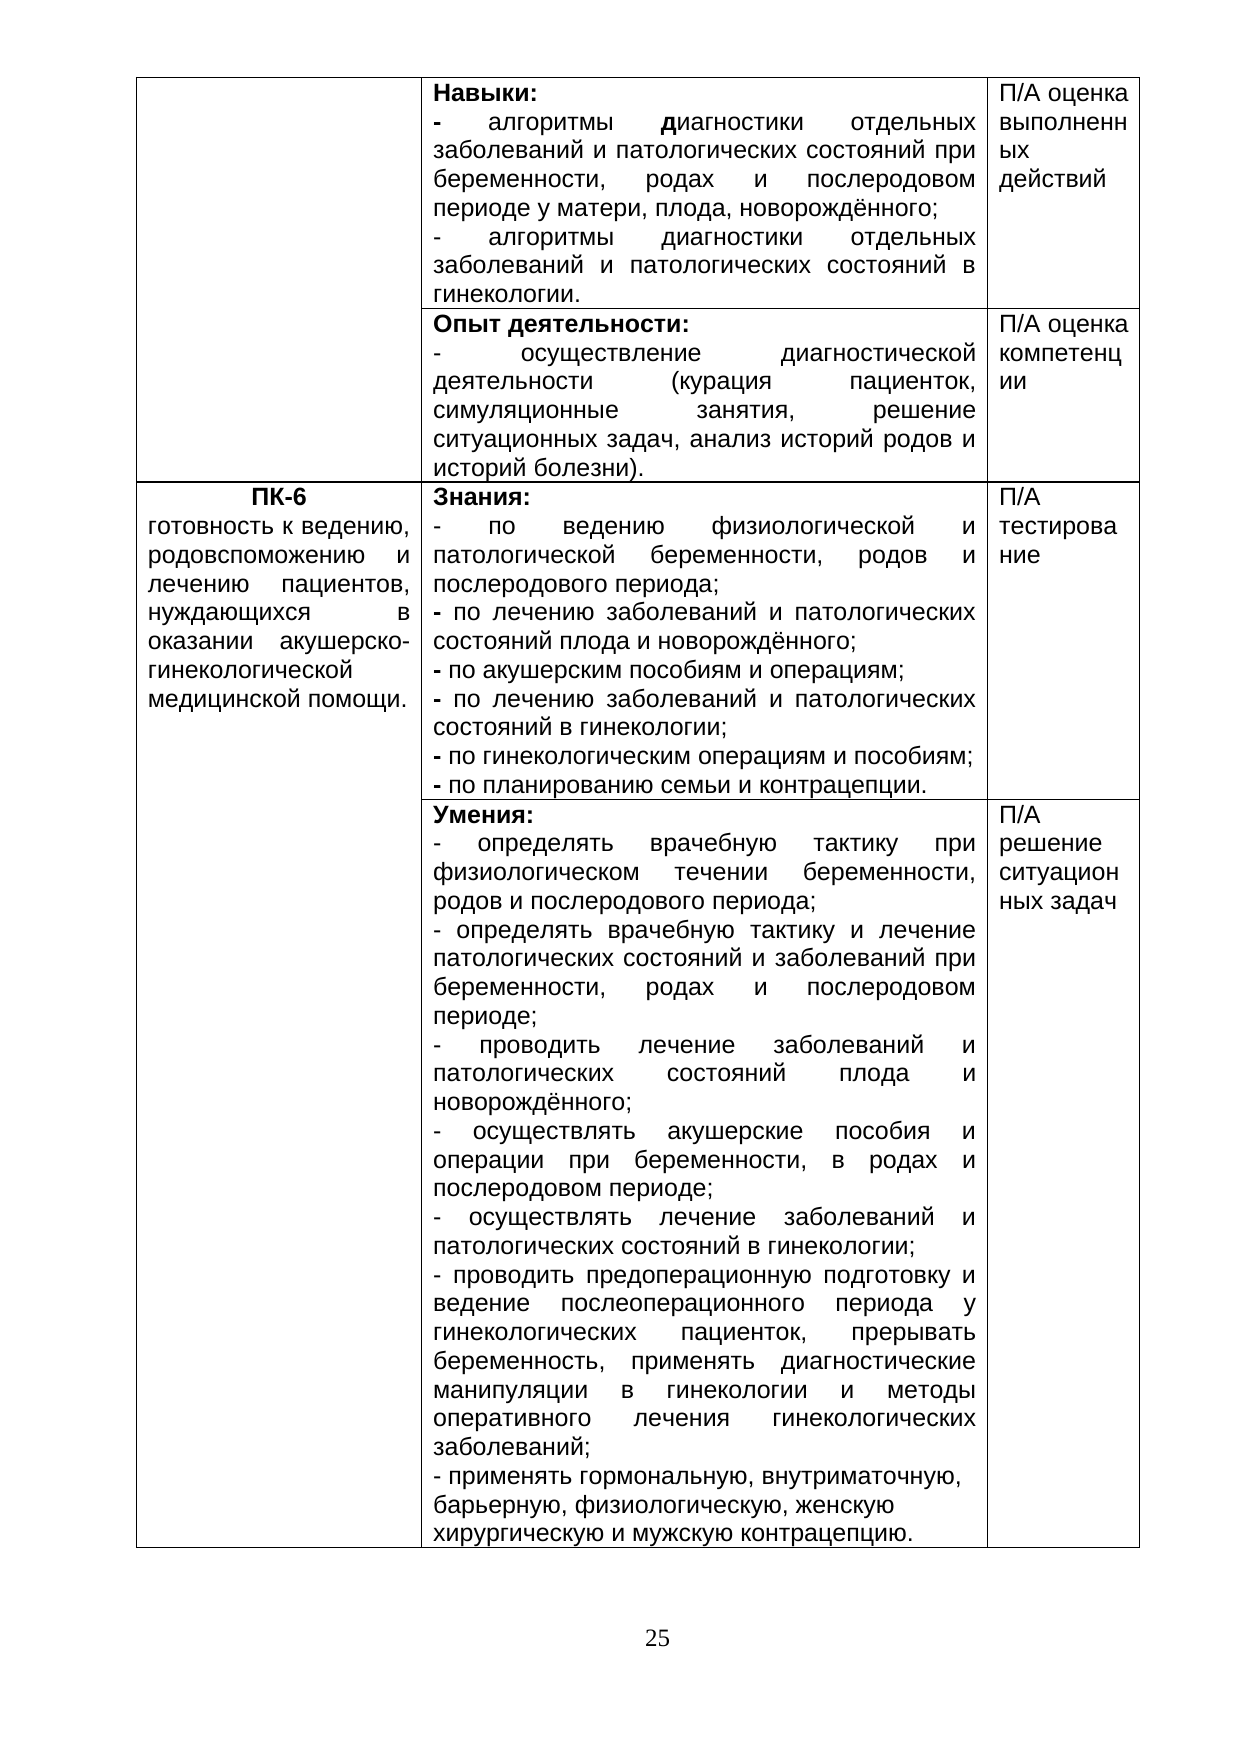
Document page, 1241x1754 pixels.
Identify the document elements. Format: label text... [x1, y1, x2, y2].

table_cell П/А тестирование [988, 483, 1139, 799]
table_cell Навыки: - алгоритмы диагностики отдельных заболеваний и патологических состояний при беременности, родах и послеродовом периоде у матери, плода, новорождённого; - алгоритмы диагностики отдельных заболеваний и патологических состояний в гинекологии. [422, 78, 987, 308]
table_cell Опыт деятельности: - осуществление диагностической деятельности (курация пациенток, симуляционные занятия, решение ситуационных задач, анализ историй родов и историй болезни). [422, 309, 987, 481]
table_cell П/А решение ситуационных задач [988, 800, 1139, 1547]
table_cell Знания: - по ведению физиологической и патологической беременности, родов и послеродового периода; - по лечению заболеваний и патологических состояний плода и новорождённого; - по акушерским пособиям и операциям; - по лечению заболеваний и патологических состояний в гинекологии; - по гинекологическим операциям и пособиям; - по планированию семьи и контрацепции. [422, 483, 987, 799]
table_cell П/А оценка компетенции [988, 309, 1139, 481]
table_cell Умения: - определять врачебную тактику при физиологическом течении беременности, родов и послеродового периода; - определять врачебную тактику и лечение патологических состояний и заболеваний при беременности, родах и послеродовом периоде; - проводить лечение заболеваний и патологических состояний плода и новорождённого; - осуществлять акушерские пособия и операции при беременности, в родах и послеродовом периоде; - осуществлять лечение заболеваний и патологических состояний в гинекологии; - проводить предоперационную подготовку и ведение послеоперационного периода у гинекологических пациенток, прерывать беременность, применять диагностические манипуляции в гинекологии и методы оперативного лечения гинекологических заболеваний; - применять гормональную, внутриматочную, барьерную, физиологическую, женскую хирургическую и мужскую контрацепцию. [422, 800, 987, 1547]
table_cell ПК-6 готовность к ведению, родовспоможению и лечению пациентов, нуждающихся в оказании акушерско-гинекологической медицинской помощи. [137, 483, 421, 1547]
table_cell П/А оценка выполненных действий [988, 78, 1139, 308]
